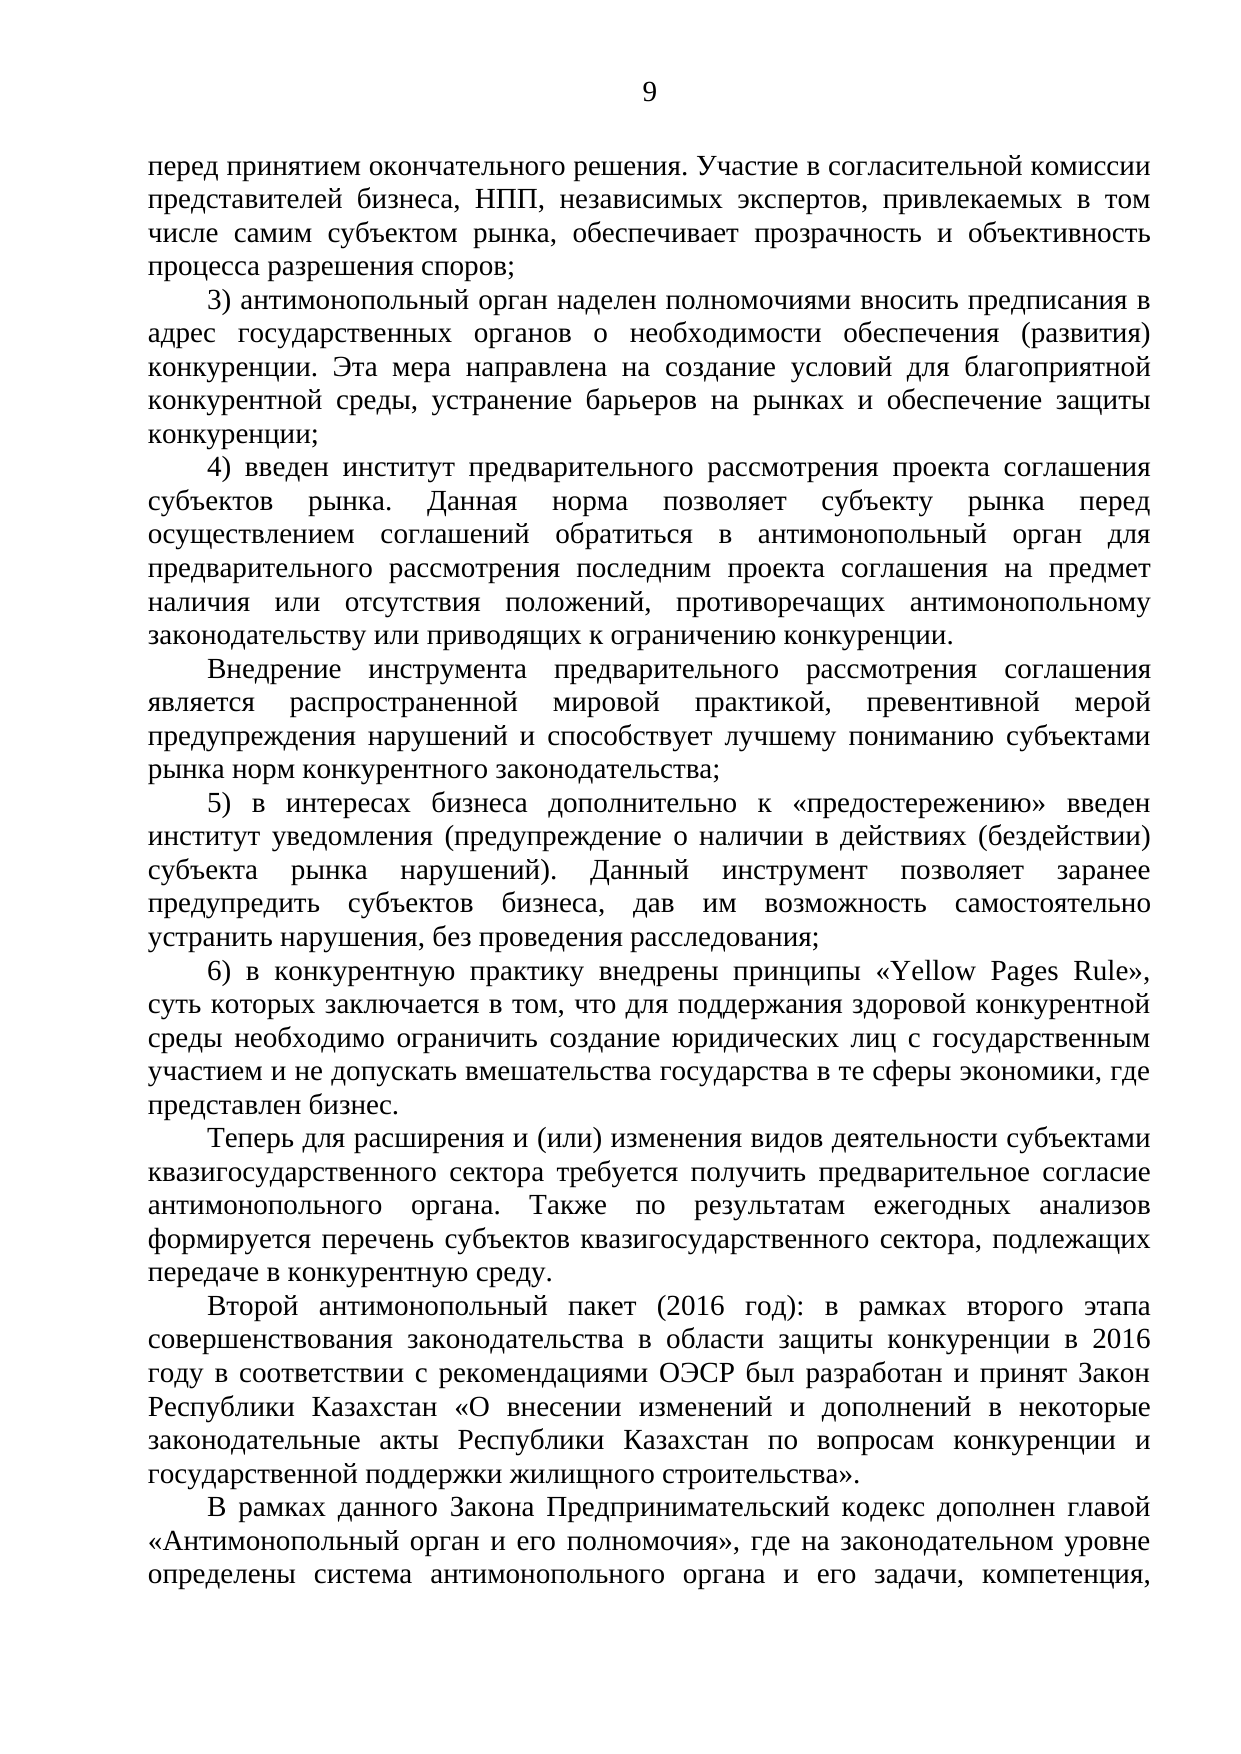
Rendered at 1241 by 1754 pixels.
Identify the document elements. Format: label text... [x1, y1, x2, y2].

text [148, 148, 1152, 282]
text 4) введен институт предварительного рассмотрения проекта соглашения субъектов рынка. Данная норма позволяет субъекту рынка перед осуществлением соглашений обратиться в антимонопольный орган для предварительного рассмотрения последним проекта соглашения на предмет наличия или отсутствия положений, противоречащих антимонопольному законодательству или приводящих к ограничению конкуренции. [148, 449, 1152, 651]
text 3) антимонопольный орган наделен полномочиями вносить предписания в адрес государственных органов о необходимости обеспечения (развития) конкуренции. Эта мера направлена на создание условий для благоприятной конкурентной среды, устранение барьеров на рынках и обеспечение защиты конкуренции; [148, 282, 1152, 449]
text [148, 1489, 1152, 1590]
text Теперь для расширения и (или) изменения видов деятельности субъектами квазигосударственного сектора требуется получить предварительное согласие антимонопольного органа. Также по результатам ежегодных анализов формируется перечень субъектов квазигосударственного сектора, подлежащих передаче в конкурентную среду. [148, 1120, 1152, 1288]
text Второй антимонопольный пакет (2016 год): в рамках второго этапа совершенствования законодательства в области защиты конкуренции в 2016 году в соответствии с рекомендациями ОЭСР был разработан и принят Закон Республики Казахстан «О внесении изменений и дополнений в некоторые законодательные акты Республики Казахстан по вопросам конкуренции и государственной поддержки жилищного строительства». [148, 1288, 1152, 1489]
text 6) в конкурентную практику внедрены принципы «Yellow Pages Rule», суть которых заключается в том, что для поддержания здоровой конкурентной среды необходимо ограничить создание юридических лиц с государственным участием и не допускать вмешательства государства в те сферы экономики, где представлен бизнес. [148, 953, 1152, 1120]
text 5) в интересах бизнеса дополнительно к «предостережению» введен институт уведомления (предупреждение о наличии в действиях (бездействии) субъекта рынка нарушений). Данный инструмент позволяет заранее предупредить субъектов бизнеса, дав им возможность самостоятельно устранить нарушения, без проведения расследования; [148, 785, 1152, 953]
text Внедрение инструмента предварительного рассмотрения соглашения является распространенной мировой практикой, превентивной мерой предупреждения нарушений и способствует лучшему пониманию субъектами рынка норм конкурентного законодательства; [148, 651, 1152, 785]
